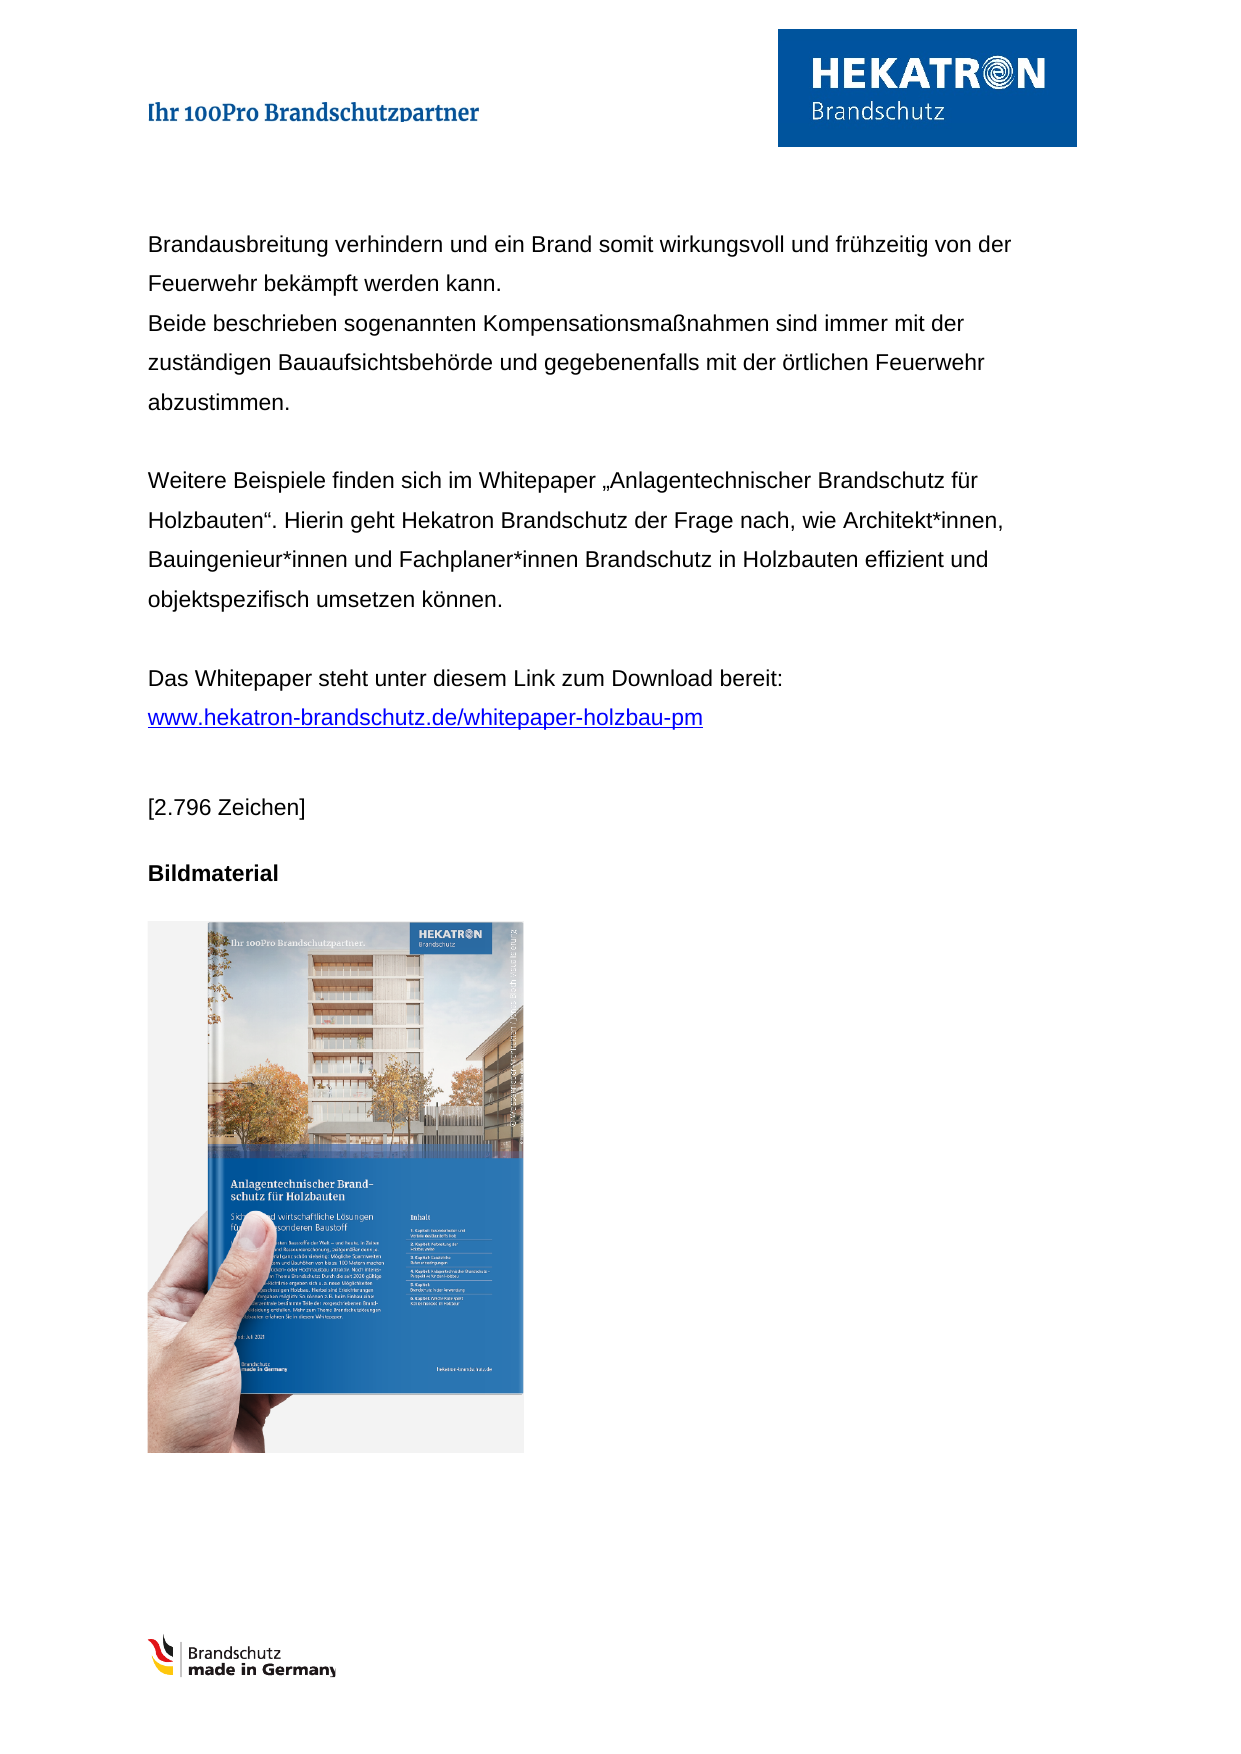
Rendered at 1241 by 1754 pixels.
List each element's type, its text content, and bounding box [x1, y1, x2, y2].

text Das Whitepaper steht unter diesem Link zum Download bereit: [148, 665, 1093, 691]
picture [147, 1633, 336, 1678]
picture [147, 102, 479, 122]
text [2.796 Zeichen] [148, 788, 1093, 822]
picture [147, 921, 524, 1453]
picture [776, 29, 1077, 146]
text Bildmaterial [148, 855, 1093, 888]
text Beide beschrieben sogenannten Kompensationsmaßnahmen sind immer mit der zuständigen Bauaufsichtsbehörde und gegebenenfalls mit der örtlichen Feuerwehr abzustimmen. [148, 309, 1093, 415]
text www.hekatron-brandschutz.de/whitepaper-holzbau-pm [148, 704, 1093, 731]
text Weitere Beispiele finden sich im Whitepaper „Anlagentechnischer Brandschutz für Holzbauten“. Hierin geht Hekatron Brandschutz der Frage nach, wie Architekt*innen, Bauingenieur*innen und Fachplaner*innen Brandschutz in Holzbauten effizient und objektspezifisch umsetzen können. [148, 467, 1093, 612]
